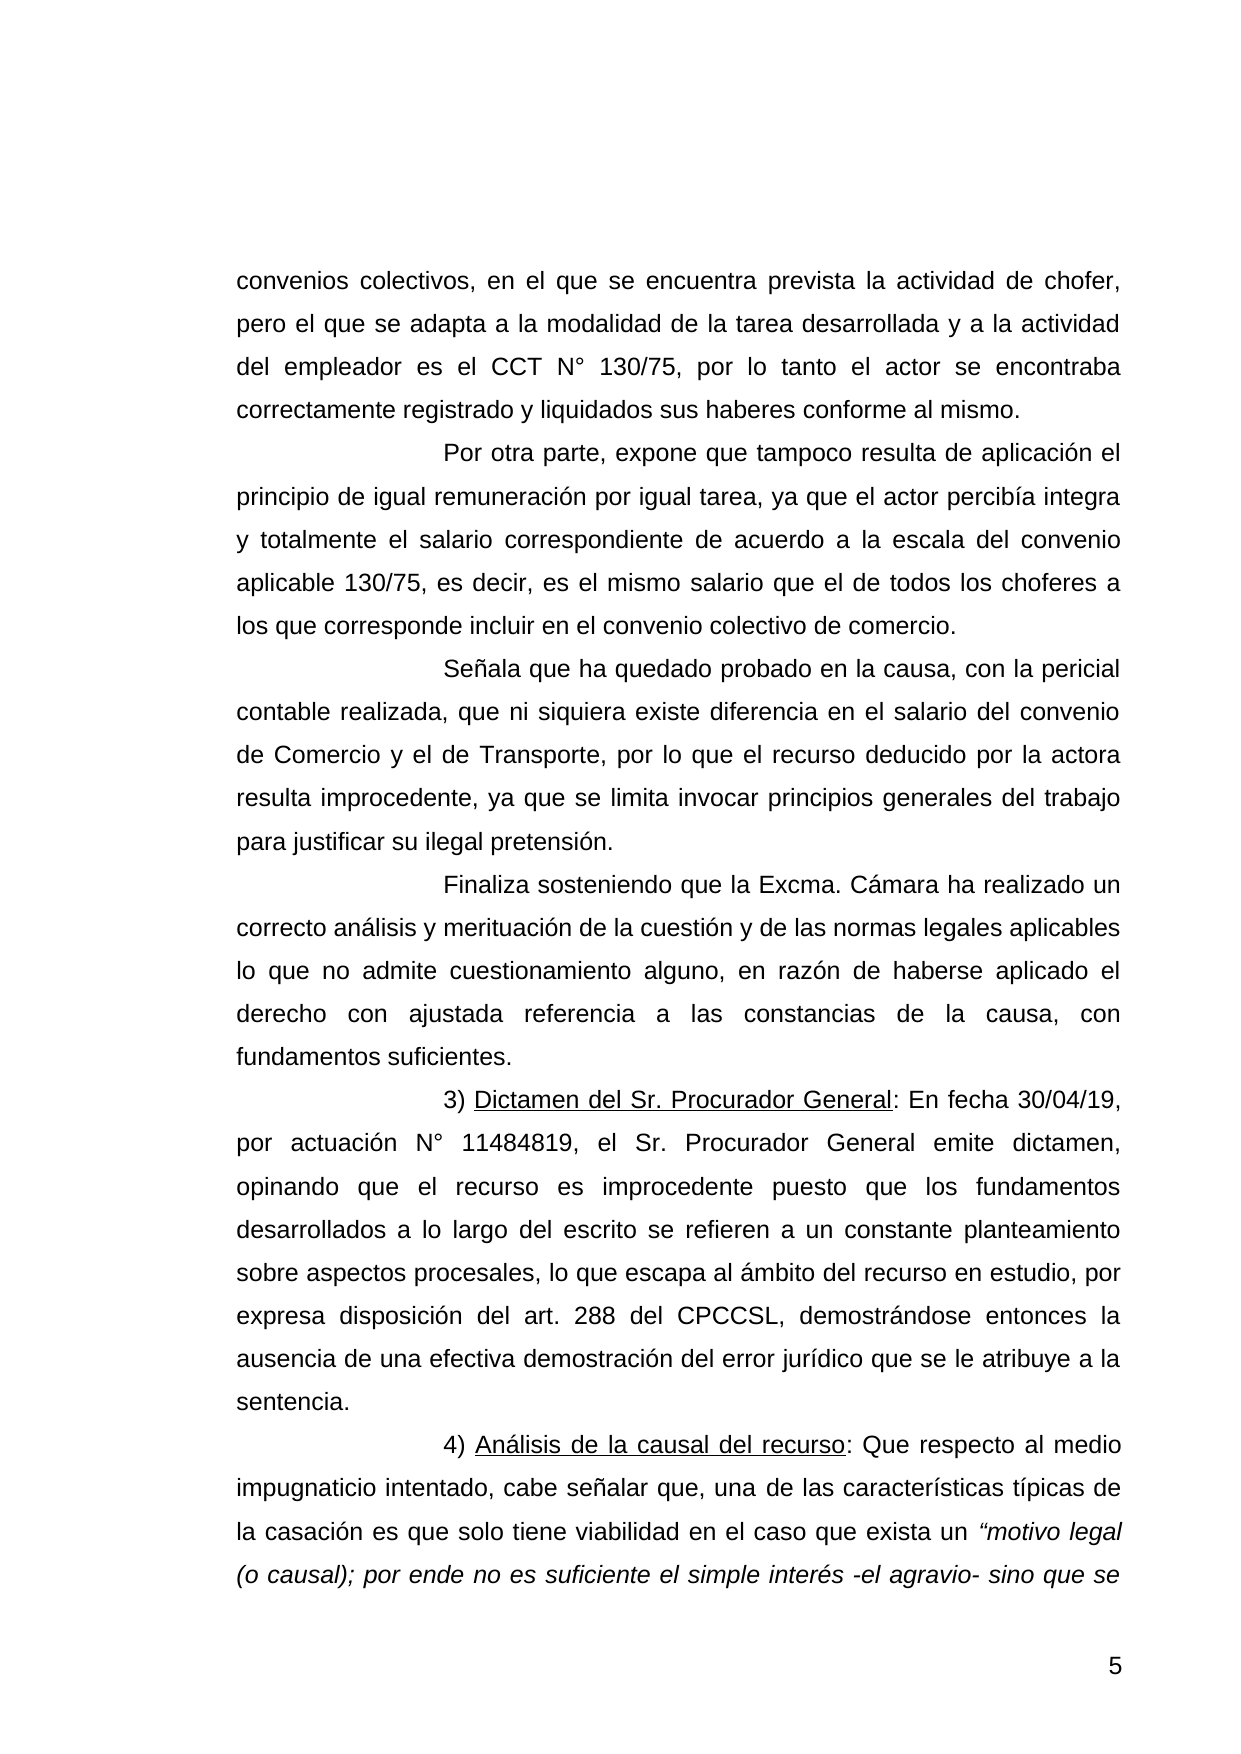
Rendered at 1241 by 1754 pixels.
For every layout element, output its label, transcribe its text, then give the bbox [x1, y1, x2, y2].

text 3) Dictamen del Sr. Procurador General: En fecha 30/04/19, por actuación N° 11484819, el Sr. Procurador General emite dictamen, opinando que el recurso es improcedente puesto que los fundamentos desarrollados a lo largo del escrito se refieren a un constante planteamiento sobre aspectos procesales, lo que escapa al ámbito del recurso en estudio, por expresa disposición del art. 288 del CPCCSL, demostrándose entonces la ausencia de una efectiva demostración del error jurídico que se le atribuye a la sentencia. [236, 1085, 1122, 1416]
text Señala que ha quedado probado en la causa, con la pericial contable realizada, que ni siquiera existe diferencia en el salario del convenio de Comercio y el de Transporte, por lo que el recurso deducido por la actora resulta improcedente, ya que se limita invocar principios generales del trabajo para justificar su ilegal pretensión. [236, 654, 1122, 855]
text Por otra parte, expone que tampoco resulta de aplicación el principio de igual remuneración por igual tarea, ya que el actor percibía integra y totalmente el salario correspondiente de acuerdo a la escala del convenio aplicable 130/75, es decir, es el mismo salario que el de todos los choferes a los que corresponde incluir en el convenio colectivo de comercio. [236, 438, 1122, 639]
text Finaliza sosteniendo que la Excma. Cámara ha realizado un correcto análisis y merituación de la cuestión y de las normas legales aplicables lo que no admite cuestionamiento alguno, en razón de haberse aplicado el derecho con ajustada referencia a las constancias de la causa, con fundamentos suficientes. [236, 869, 1122, 1071]
